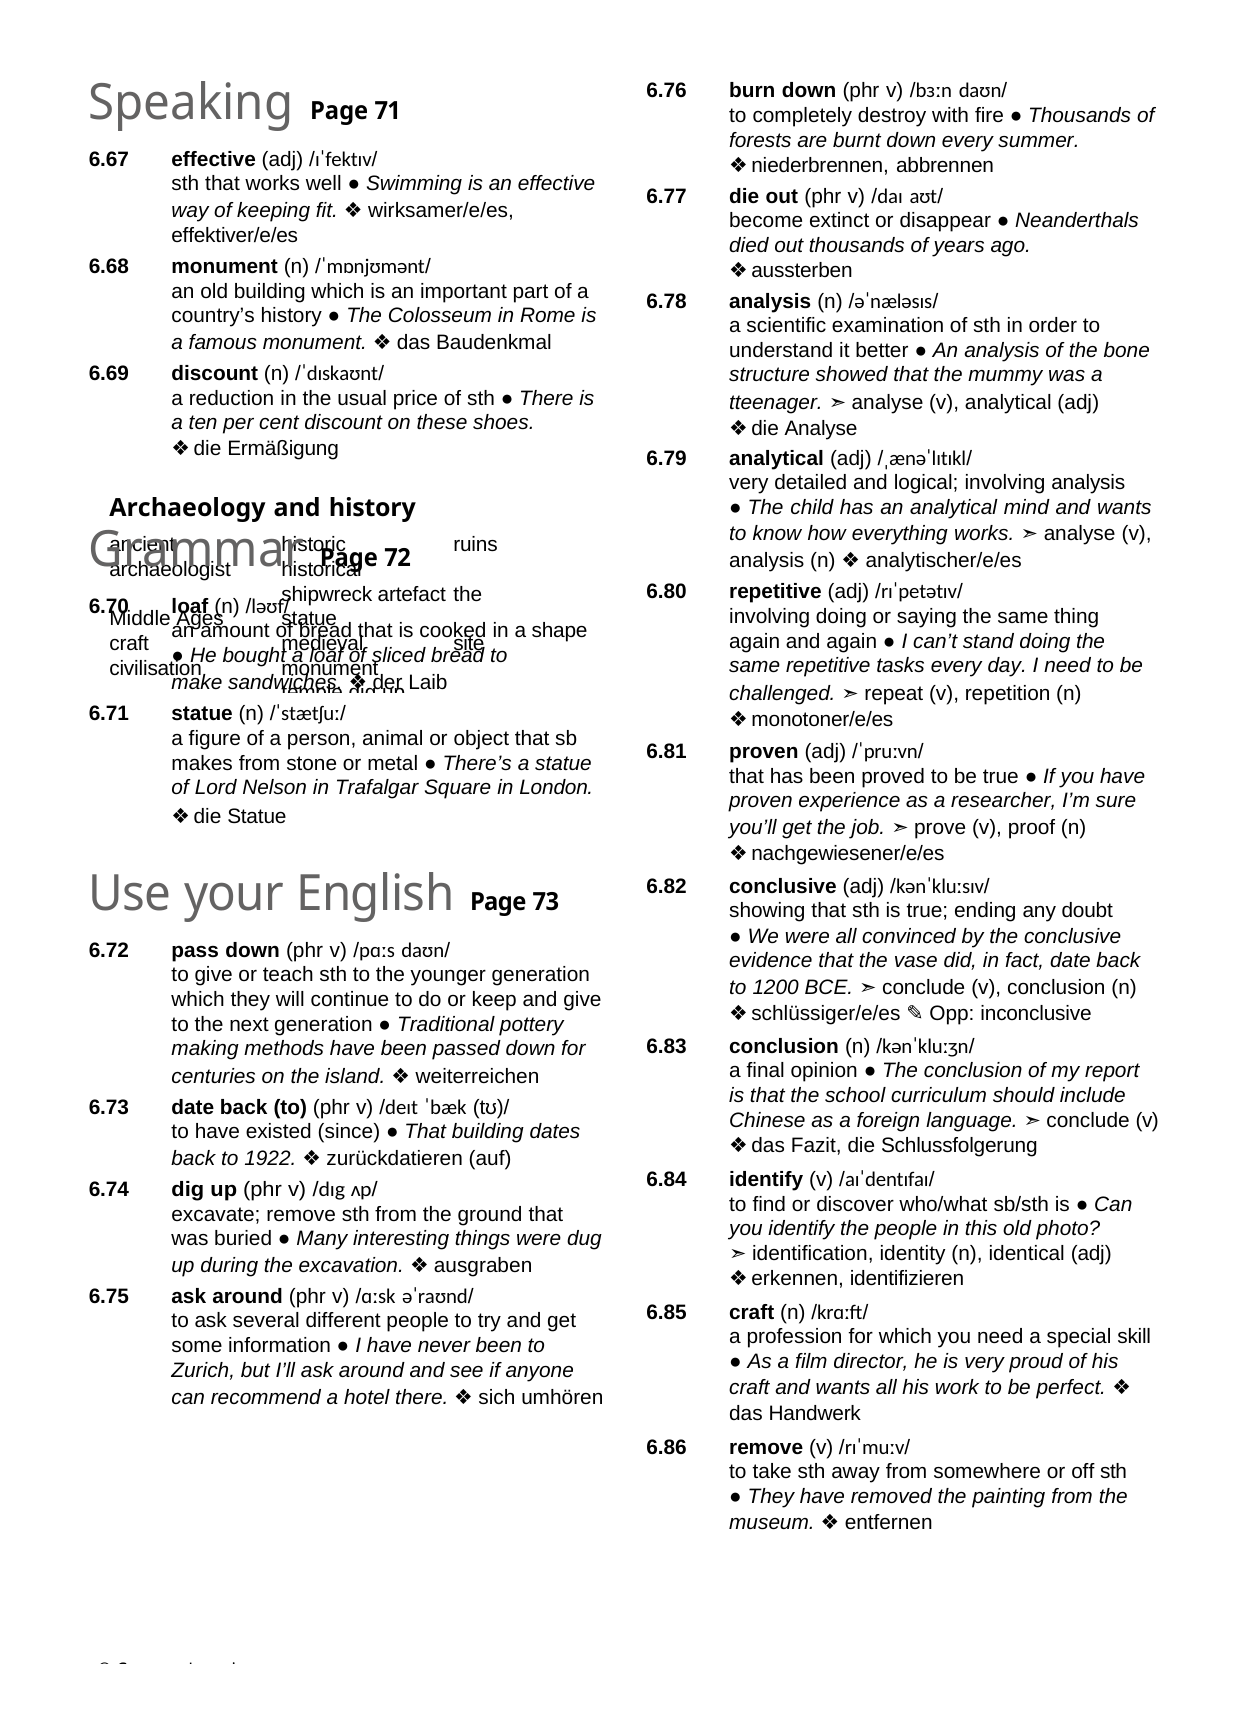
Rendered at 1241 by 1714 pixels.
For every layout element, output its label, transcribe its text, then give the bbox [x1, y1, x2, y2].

list They have removed the painting from the museum. ❖ entfernen [729, 1484, 1128, 1536]
text to find or discover who/what sb/sth is ● Can you identify the people in this old photo? [729, 1191, 1159, 1240]
list aussterben [729, 257, 1240, 283]
text excavate; remove sth from the ground that was buried ● Many interesting things were dug up during the excavation. ❖ ausgraben [171, 1202, 605, 1278]
list analysis (n) /əˈnæləsɪs/ [646, 288, 1240, 313]
list die out (phr v) /daɪ aʊt/ [646, 183, 1240, 208]
list statue (n) /ˈstætʃuː/ [88, 701, 605, 726]
text very detailed and logical; involving analysis [729, 471, 1240, 494]
list As a film director, he is very proud of his craft and wants all his work to be perfect. ❖ das Handwerk [729, 1349, 1164, 1424]
list We were all convinced by the conclusive evidence that the vase did, in fact, date back to 1200 BCE. ➣ conclude (v), conclusion (n) [729, 923, 1141, 1000]
list craft (n) /krɑːft/ [646, 1299, 1240, 1324]
text an amount of bread that is cooked in a shape [171, 619, 605, 643]
list The child has an analytical mind and wants to know how everything works. ➣ analyse (v), analysis (n) ❖ analytischer/e/es [729, 496, 1152, 573]
list proven (adj) /ˈpruːvn/ [646, 739, 1240, 764]
list nachgewiesener/e/es [729, 841, 1240, 865]
list analytical (adj) /ˌænəˈlɪtɪkl/ [646, 445, 1240, 471]
text to completely destroy with fire ● Thousands of forests are burnt down every summer. [729, 103, 1159, 152]
list schlüssiger/e/es ✎ Opp: inconclusive [729, 1001, 1240, 1025]
text a profession for which you need a special skill [729, 1324, 1240, 1348]
list die Statue [171, 801, 605, 829]
list date back (to) (phr v) /deɪt ˈbæk (tʊ)/ [88, 1094, 605, 1120]
text a final opinion ● The conclusion of my report is that the school curriculum should include [729, 1058, 1148, 1107]
text a figure of a person, animal or object that sb makes from stone or metal ● There’s a statue of Lord Nelson in Trafalgar Square in London. [171, 726, 598, 799]
list remove (v) /rɪˈmuːv/ [646, 1434, 1240, 1459]
text a reduction in the usual price of sth ● There is a ten per cent discount on these shoes. [171, 386, 598, 434]
list conclusive (adj) /kənˈkluːsɪv/ [646, 873, 1240, 899]
list monument (n) /ˈmɒnjʊmənt/ [88, 253, 605, 279]
list identify (v) /aɪˈdentɪfaɪ/ [646, 1166, 1240, 1191]
list monotoner/e/es [729, 707, 1240, 731]
list He bought a loaf of sliced bread to make sandwiches. ❖ der Laib [171, 644, 563, 695]
text to ask several different people to try and get some information ● I have never been to Zurich, but I’ll ask around and see if anyone can recommend a hotel there. ❖ sich umhören [171, 1308, 605, 1411]
text to have existed (since) ● That building dates back to 1922. ❖ zurückdatieren (auf) [171, 1120, 605, 1171]
text Chinese as a foreign language. ➣ conclude (v) [729, 1107, 1240, 1132]
text an old building which is an important part of a country’s history ● The Colosseum in Rome is a famous monument. ❖ das Baudenkmal [171, 279, 598, 356]
list ask around (phr v) /ɑːsk əˈraʊnd/ [88, 1283, 605, 1308]
list burn down (phr v) /bɜːn daʊn/ [646, 78, 1240, 103]
text to take sth away from somewhere or off sth [729, 1459, 1240, 1483]
list dig up (phr v) /dɪg ʌp/ [88, 1176, 605, 1202]
list das Fazit, die Schlussfolgerung [729, 1132, 1240, 1158]
list repetitive (adj) /rɪˈpetətɪv/ [646, 579, 1240, 604]
list effective (adj) /ɪˈfektɪv/ [88, 147, 605, 172]
list conclusion (n) /kənˈkluːʒn/ [646, 1033, 1240, 1058]
text Use your English Page 73 [88, 857, 605, 925]
list niederbrennen, abbrennen [729, 152, 1240, 178]
text that has been proved to be true ● If you have proven experience as a researcher, I’m sure you’ll get the job. ➣ prove (v), proof (n) [729, 764, 1159, 841]
list discount (n) /ˈdɪskaʊnt/ [88, 360, 605, 386]
text showing that sth is true; ending any doubt [729, 899, 1240, 922]
text involving doing or saying the same thing again and again ● I can’t stand doing the same repetitive tasks every day. I need to be challenged. ➣ repeat (v), repetition (n) [729, 604, 1148, 706]
list die Analyse [729, 416, 1240, 440]
text become extinct or disappear ● Neanderthals died out thousands of years ago. [729, 208, 1159, 257]
text Speaking Page 71 [88, 66, 605, 134]
text Grammar Page 72 [88, 513, 605, 581]
list pass down (phr v) /pɑːs daʊn/ [88, 937, 605, 962]
list loaf (n) /ləʊf/ [88, 593, 605, 619]
text to give or teach sth to the younger generation which they will continue to do or keep and give to the next generation ● Traditional pottery making methods have been passed down for centuries on the island. ❖ weiterreichen [171, 962, 605, 1089]
text ➣ identification, identity (n), identical (adj) [729, 1241, 1240, 1265]
list erkennen, identifizieren [729, 1265, 1240, 1291]
list die Ermäßigung [171, 435, 605, 460]
text a scientific examination of sth in order to understand it better ● An analysis of the bone structure showed that the mummy was a tteenager. ➣ analyse (v), analytical (adj) [729, 313, 1159, 416]
text sth that works well ● Swimming is an effective way of keeping fit. ❖ wirksamer/e/es, effektiver/e/es [171, 172, 605, 247]
